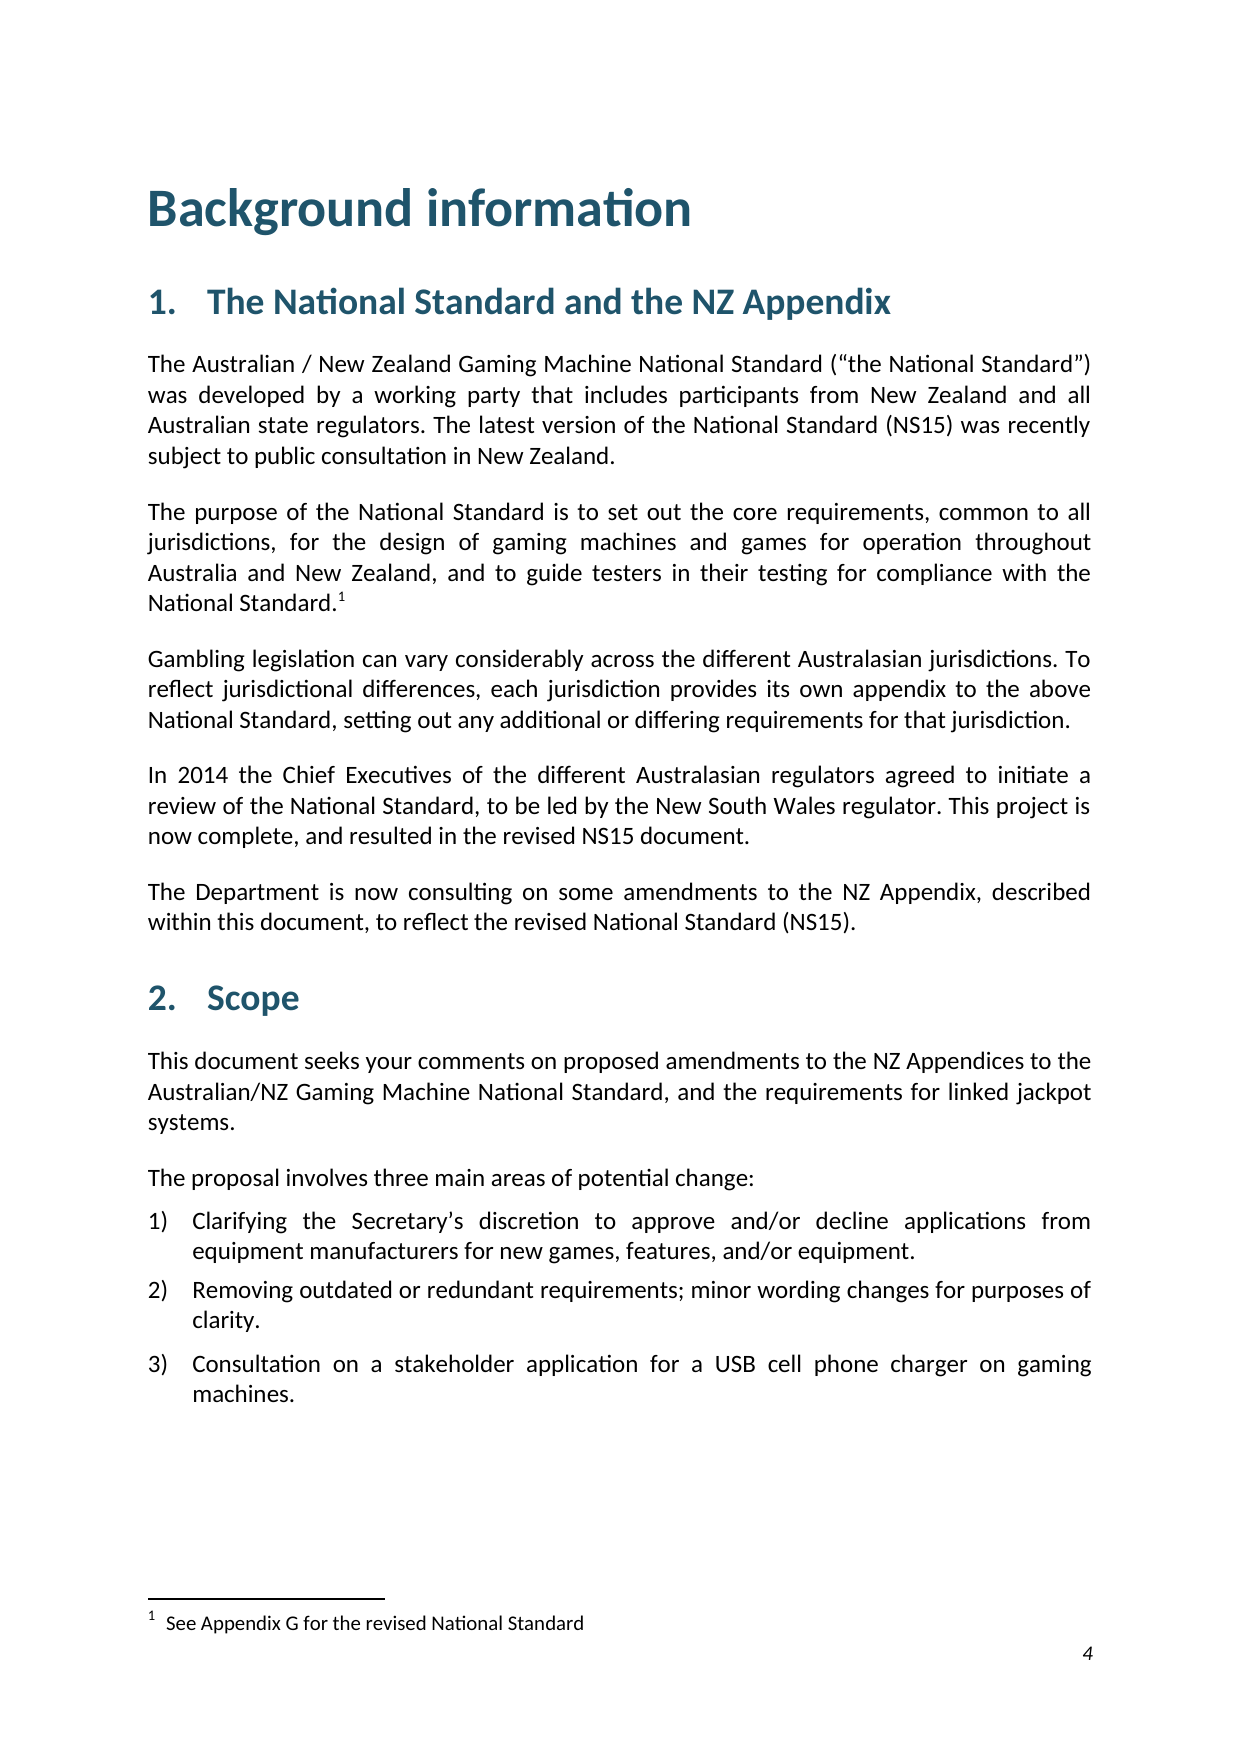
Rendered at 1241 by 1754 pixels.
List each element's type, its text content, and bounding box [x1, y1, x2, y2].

list Clarifying the Secretary’s discretion to approve and/or decline applications from equipment manufacturers for new games, features, and/or equipment. [148, 1205, 1092, 1266]
subtitle Background information [148, 174, 1092, 240]
text The Australian / New Zealand Gaming Machine National Standard (“the National Standard”) was developed by a working party that includes participants from New Zealand and all Australian state regulators. The latest version of the National Standard (NS15) was recently subject to public consultation in New Zealand. [148, 348, 1092, 471]
subtitle The National Standard and the NZ Appendix [148, 278, 1092, 323]
text The proposal involves three main areas of potential change: [148, 1162, 1092, 1192]
text Gambling legislation can vary considerably across the different Australasian jurisdictions. To reflect jurisdictional differences, each jurisdiction provides its own appendix to the above National Standard, setting out any additional or differing requirements for that jurisdiction. [148, 643, 1092, 734]
list Removing outdated or redundant requirements; minor wording changes for purposes of clarity. [148, 1274, 1092, 1335]
text The purpose of the National Standard is to set out the core requirements, common to all jurisdictions, for the design of gaming machines and games for operation throughout Australia and New Zealand, and to guide testers in their testing for compliance with the National Standard. [148, 496, 1092, 618]
subtitle 2. Scope [148, 974, 1092, 1020]
text In 2014 the Chief Executives of the different Australasian regulators agreed to initiate a review of the National Standard, to be led by the New South Wales regulator. This project is now complete, and resulted in the revised NS15 document. [148, 759, 1092, 851]
list Consultation on a stakeholder application for a USB cell phone charger on gaming machines. [148, 1348, 1092, 1409]
text The Department is now consulting on some amendments to the NZ Appendix, described within this document, to reflect the revised National Standard (NS15). [148, 876, 1092, 937]
text This document seeks your comments on proposed amendments to the NZ Appendices to the Australian/NZ Gaming Machine National Standard, and the requirements for linked jackpot systems. [148, 1045, 1092, 1137]
